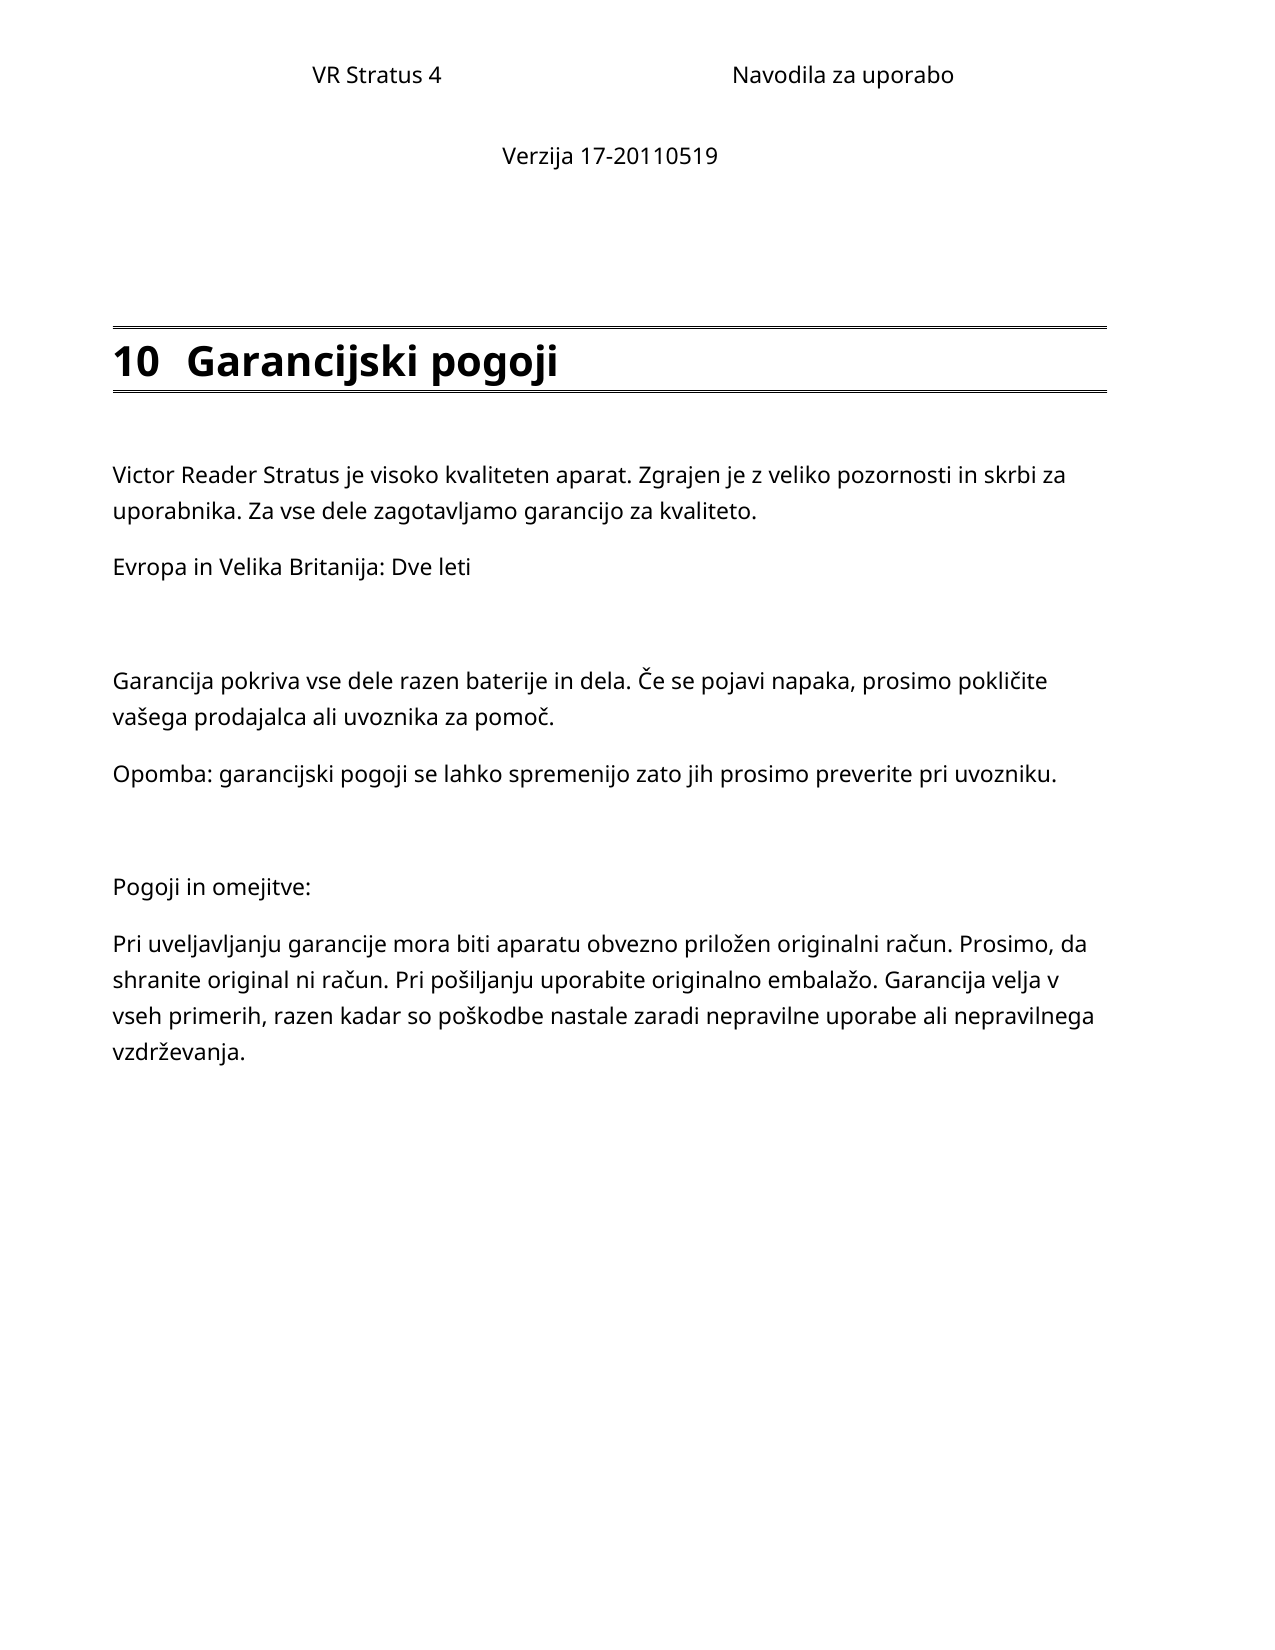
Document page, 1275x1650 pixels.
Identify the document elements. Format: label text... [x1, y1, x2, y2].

subtitle Garancijski pogoji. [112, 329, 1107, 393]
text Pri uveljavljanju garancije mora biti aparatu obvezno priložen originalni račun. Prosimo, da shranite original ni račun. Pri pošiljanju uporabite originalno embalažo. Garancija velja v vseh primerih, razen kadar so poškodbe nastale zaradi nepravilne uporabe ali nepravilnega vzdrževanja. [112, 928, 1107, 1067]
text Pogoji in omejitve: [112, 871, 1107, 902]
text Garancija pokriva vse dele razen baterije in dela. Če se pojavi napaka, prosimo pokličite vašega prodajalca ali uvoznika za pomoč. [112, 665, 1107, 732]
text Victor Reader Stratus je visoko kvaliteten aparat. Zgrajen je z veliko pozornosti in skrbi za uporabnika. Za vse dele zagotavljamo garancijo za kvaliteto. [112, 459, 1107, 526]
text Opomba: garancijski pogoji se lahko spremenijo zato jih prosimo preverite pri uvozniku. [112, 758, 1107, 789]
text Evropa in Velika Britanija: Dve leti. [112, 551, 1107, 583]
